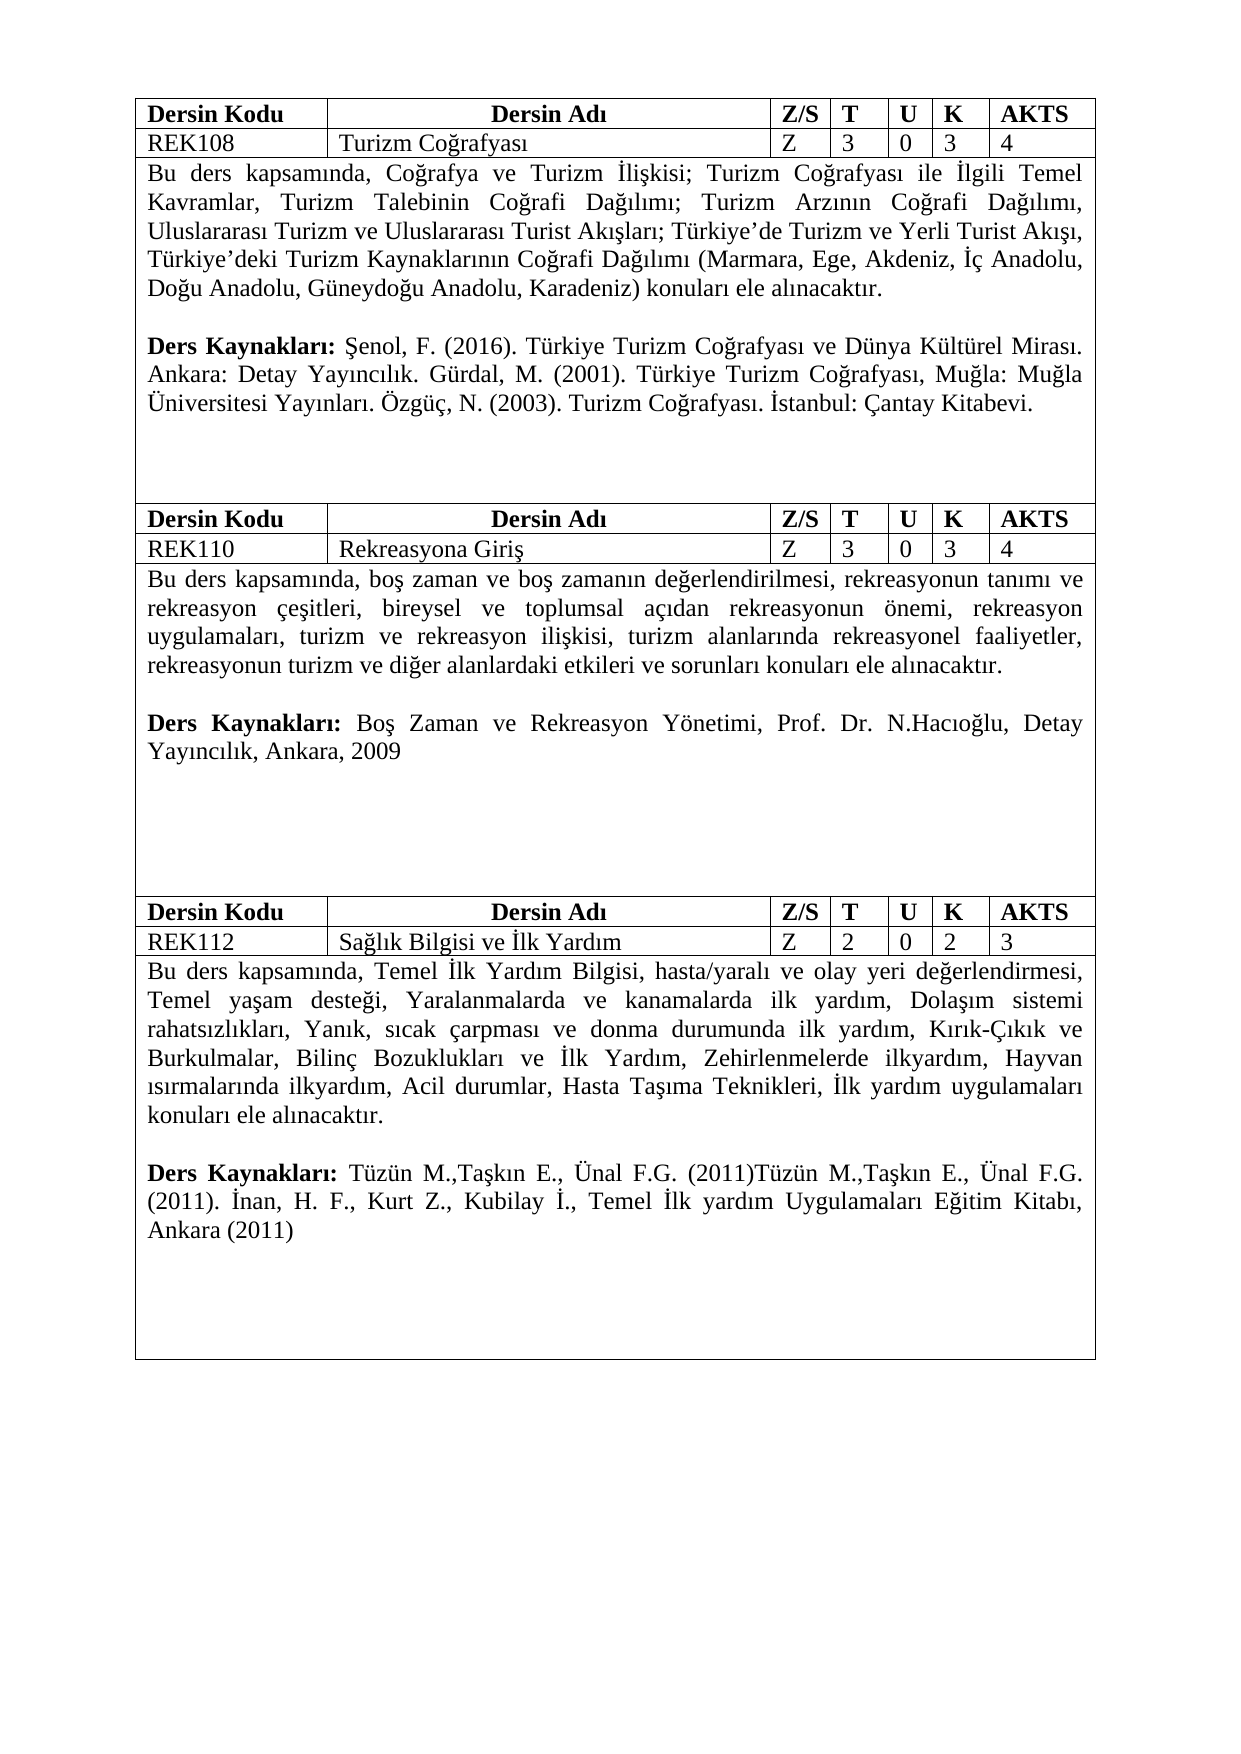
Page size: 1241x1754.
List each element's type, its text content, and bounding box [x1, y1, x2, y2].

table_cell 2 [933, 927, 989, 955]
table_cell Dersin Kodu [136, 504, 327, 533]
table_header T [831, 99, 888, 127]
table_cell Z [771, 927, 830, 955]
table_cell U [889, 897, 932, 926]
table_cell 3 [831, 534, 888, 563]
table_cell T [831, 897, 888, 926]
table_cell Z [771, 129, 830, 157]
table_header U [889, 99, 932, 127]
table_cell 0 [889, 927, 932, 955]
table_cell 3 [831, 129, 888, 157]
table_cell Z/S [771, 504, 830, 533]
table_cell K [933, 897, 989, 926]
table_cell Z [771, 534, 830, 563]
table_cell Rekreasyona Giriş [328, 534, 770, 563]
table_cell REK112 [136, 927, 327, 955]
table_cell T [831, 504, 888, 533]
table_header Dersin Adı [328, 99, 770, 127]
table_cell K [933, 504, 989, 533]
table_header Dersin Kodu [136, 99, 327, 127]
table_cell 0 [889, 129, 932, 157]
table_header Z/S [771, 99, 830, 127]
table_cell 0 [889, 534, 932, 563]
table_cell Sağlık Bilgisi ve İlk Yardım [328, 927, 770, 955]
table_cell 3 [933, 129, 989, 157]
table_cell Z/S [771, 897, 830, 926]
table_cell 4 [990, 534, 1095, 563]
table_cell Bu ders kapsamında, boş zaman ve boş zamanın değerlendirilmesi, rekreasyonun tanımı ve rekreasyon çeşitleri, bireysel ve toplumsal açıdan rekreasyonun önemi, rekreasyon uygulamaları, turizm ve rekreasyon ilişkisi, turizm alanlarında rekreasyonel faaliyetler, rekreasyonun turizm ve diğer alanlardaki etkileri ve sorunları konuları ele alınacaktır. Ders Kaynakları: Boş Zaman ve Rekreasyon Yönetimi, Prof. Dr. N.Hacıoğlu, Detay Yayıncılık, Ankara, 2009 [136, 564, 1095, 896]
table_header K [933, 99, 989, 127]
table_cell U [889, 504, 932, 533]
table_cell 2 [831, 927, 888, 955]
table_cell 3 [933, 534, 989, 563]
table_cell 3 [990, 927, 1095, 955]
table_cell Turizm Coğrafyası [328, 129, 770, 157]
table_cell Dersin Kodu [136, 897, 327, 926]
table_header AKTS [990, 99, 1095, 127]
table_cell REK110 [136, 534, 327, 563]
table_cell AKTS [990, 897, 1095, 926]
table_cell Bu ders kapsamında, Coğrafya ve Turizm İlişkisi; Turizm Coğrafyası ile İlgili Temel Kavramlar, Turizm Talebinin Coğrafi Dağılımı; Turizm Arzının Coğrafi Dağılımı, Uluslararası Turizm ve Uluslararası Turist Akışları; Türkiye’de Turizm ve Yerli Turist Akışı, Türkiye’deki Turizm Kaynaklarının Coğrafi Dağılımı (Marmara, Ege, Akdeniz, İç Anadolu, Doğu Anadolu, Güneydoğu Anadolu, Karadeniz) konuları ele alınacaktır. Ders Kaynakları: Şenol, F. (2016). Türkiye Turizm Coğrafyası ve Dünya Kültürel Mirası. Ankara: Detay Yayıncılık. Gürdal, M. (2001). Türkiye Turizm Coğrafyası, Muğla: Muğla Üniversitesi Yayınları. Özgüç, N. (2003). Turizm Coğrafyası. İstanbul: Çantay Kitabevi. [136, 158, 1095, 503]
table_cell Bu ders kapsamında, Temel İlk Yardım Bilgisi, hasta/yaralı ve olay yeri değerlendirmesi, Temel yaşam desteği, Yaralanmalarda ve kanamalarda ilk yardım, Dolaşım sistemi rahatsızlıkları, Yanık, sıcak çarpması ve donma durumunda ilk yardım, Kırık-Çıkık ve Burkulmalar, Bilinç Bozuklukları ve İlk Yardım, Zehirlenmelerde ilkyardım, Hayvan ısırmalarında ilkyardım, Acil durumlar, Hasta Taşıma Teknikleri, İlk yardım uygulamaları konuları ele alınacaktır. Ders Kaynakları: Tüzün M.,Taşkın E., Ünal F.G. (2011)Tüzün M.,Taşkın E., Ünal F.G. (2011). İnan, H. F., Kurt Z., Kubilay İ., Temel İlk yardım Uygulamaları Eğitim Kitabı, Ankara (2011) [136, 956, 1095, 1359]
table_cell 4 [990, 129, 1095, 157]
table_cell Dersin Adı [328, 504, 770, 533]
table_cell REK108 [136, 129, 327, 157]
table_cell Dersin Adı [328, 897, 770, 926]
table_cell AKTS [990, 504, 1095, 533]
